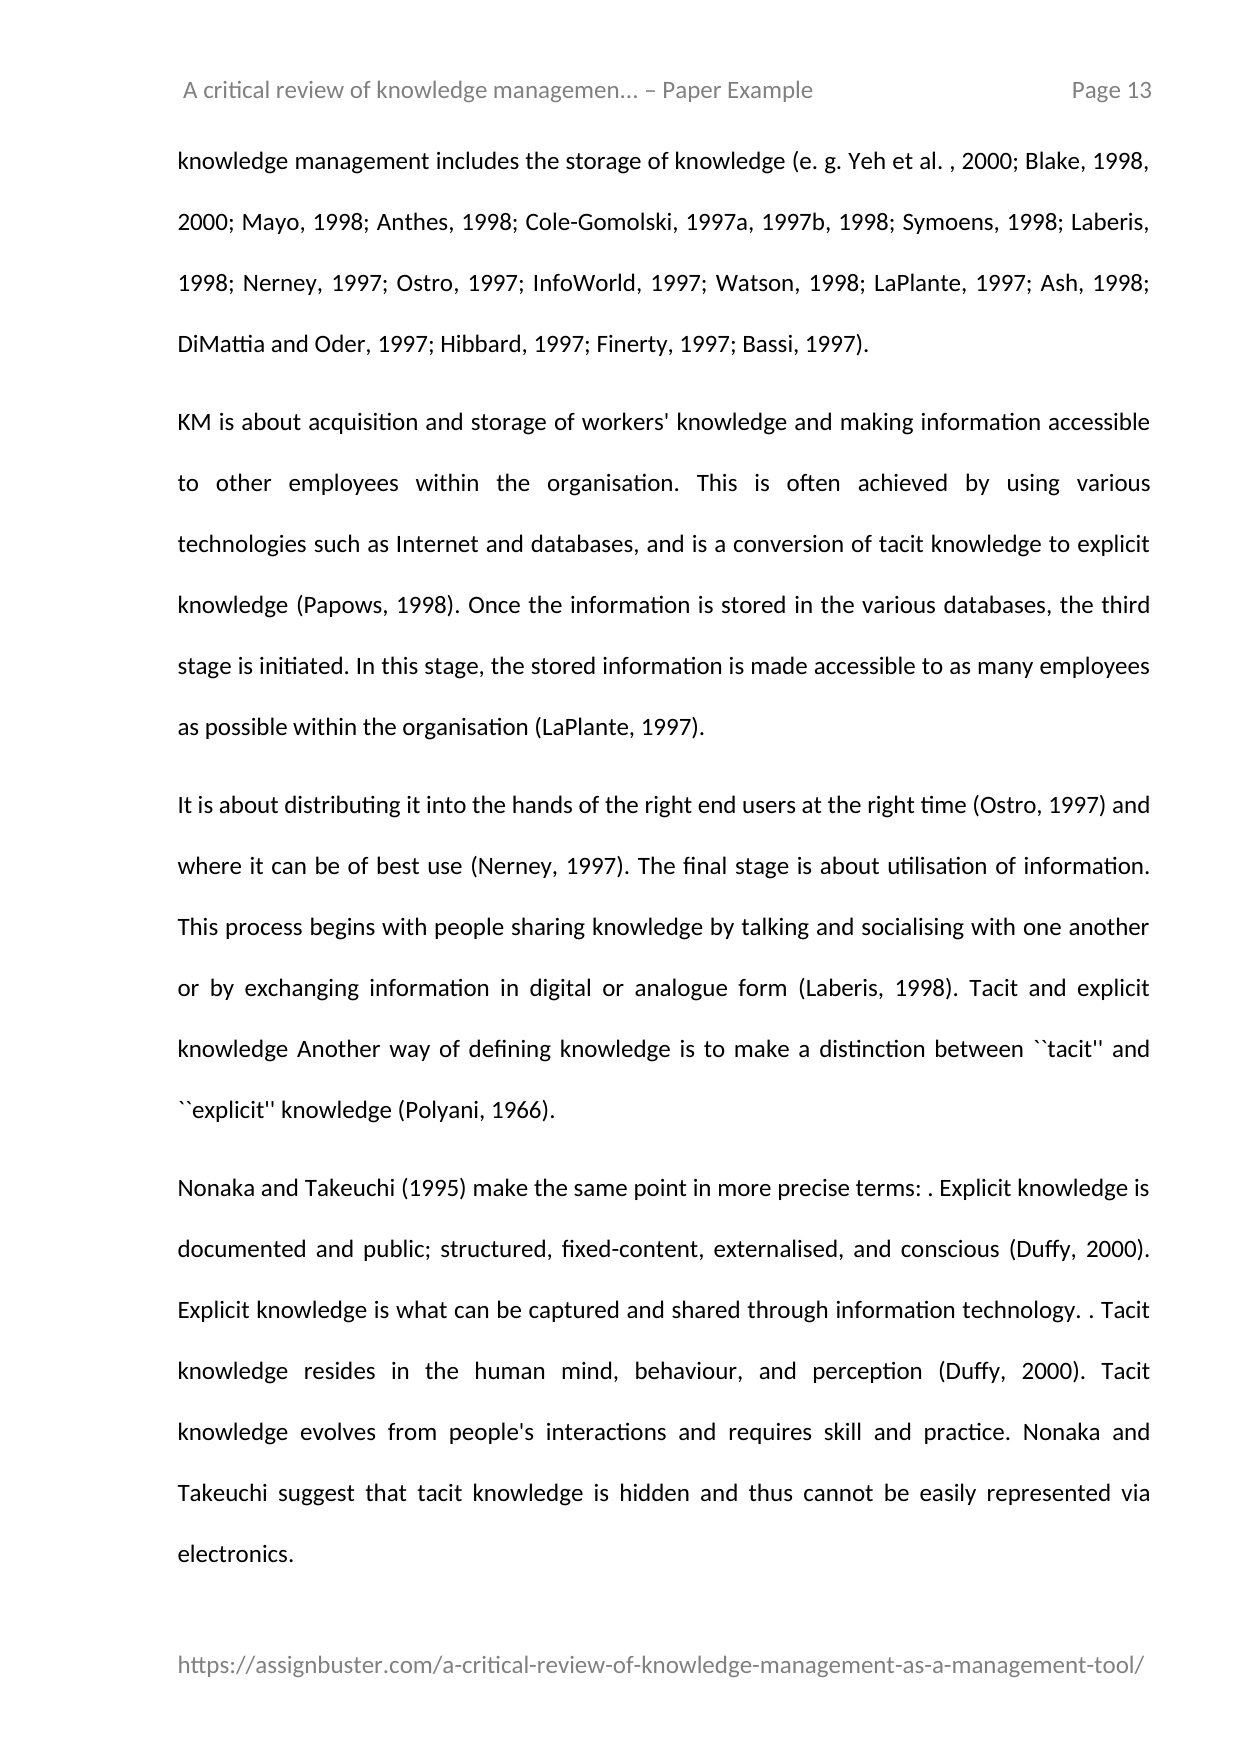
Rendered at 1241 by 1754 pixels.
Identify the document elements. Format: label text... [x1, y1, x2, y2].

text KM is about acquisition and storage of workers' knowledge and making information accessible to other employees within the organisation. This is often achieved by using various technologies such as Internet and databases, and is a conversion of tacit knowledge to explicit knowledge (Papows, 1998). Once the information is stored in the various databases, the third stage is initiated. In this stage, the stored information is made accessible to as many employees as possible within the organisation (LaPlante, 1997). [177, 406, 1152, 742]
text It is about distributing it into the hands of the right end users at the right time (Ostro, 1997) and where it can be of best use (Nerney, 1997). The final stage is about utilisation of information. This process begins with people sharing knowledge by talking and socialising with one another or by exchanging information in digital or analogue form (Laberis, 1998). Tacit and explicit knowledge Another way of defining knowledge is to make a distinction between ``tacit'' and ``explicit'' knowledge (Polyani, 1966). [177, 789, 1152, 1124]
text Nonaka and Takeuchi (1995) make the same point in more precise terms: . Explicit knowledge is documented and public; structured, fixed-content, externalised, and conscious (Duffy, 2000). Explicit knowledge is what can be captured and shared through information technology. . Tacit knowledge resides in the human mind, behaviour, and perception (Duffy, 2000). Tacit knowledge evolves from people's interactions and requires skill and practice. Nonaka and Takeuchi suggest that tacit knowledge is hidden and thus cannot be easily represented via electronics. [177, 1172, 1152, 1568]
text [177, 145, 1152, 359]
